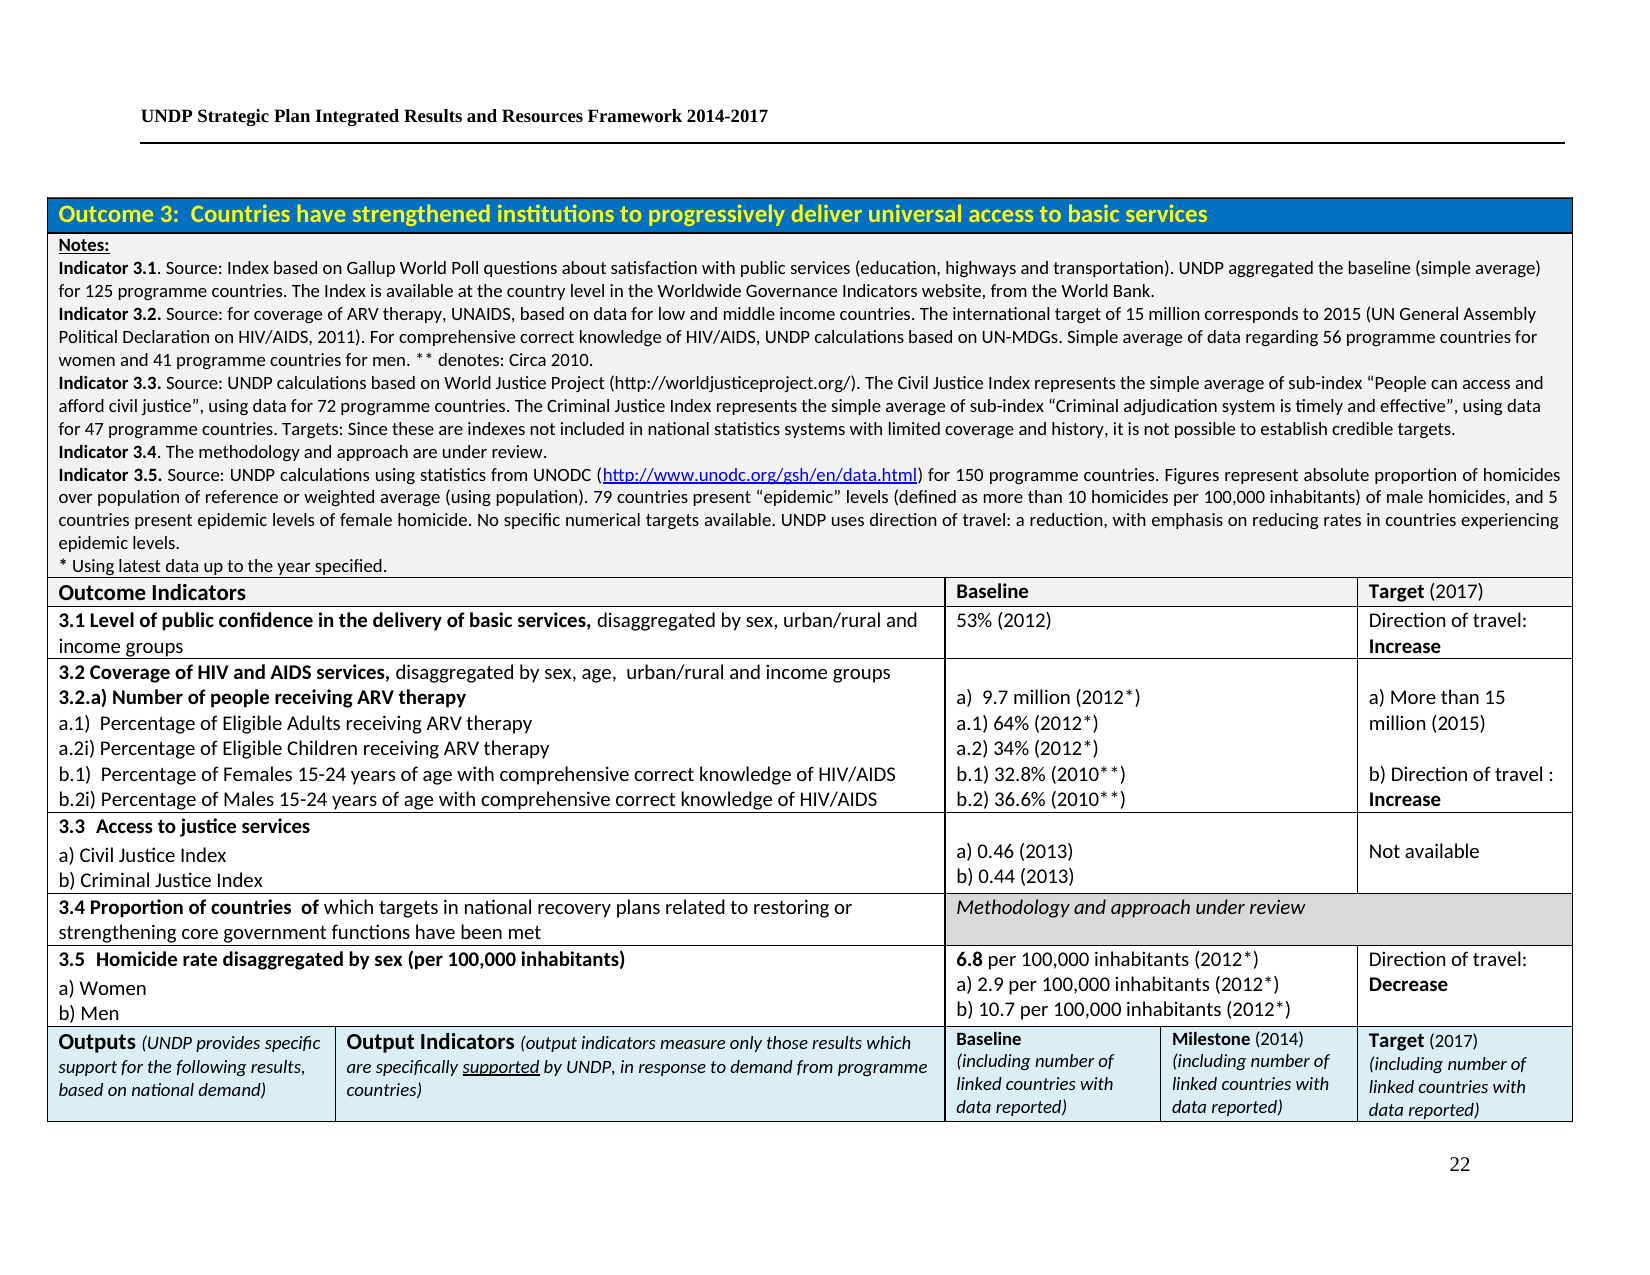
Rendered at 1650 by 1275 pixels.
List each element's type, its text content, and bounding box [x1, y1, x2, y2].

table_cell 3.2 Coverage of HIV and AIDS services, disaggregated by sex, age, urban/rural and income groups 3.2.a) Number of people receiving ARV therapy a.1) Percentage of Eligible Adults receiving ARV therapy a.2i) Percentage of Eligible Children receiving ARV therapy b.1) Percentage of Females 15-24 years of age with comprehensive correct knowledge of HIV/AIDS b.2i) Percentage of Males 15-24 years of age with comprehensive correct knowledge of HIV/AIDS [48, 659, 944, 812]
table_cell 53% (2012) [946, 607, 1357, 658]
table_cell Direction of travel: Decrease [1358, 946, 1572, 1026]
table_cell Outcome Indicators [48, 578, 944, 606]
table_cell 3.4 Proportion of countries of which targets in national recovery plans related to restoring or strengthening core government functions have been met [48, 894, 944, 945]
table_cell Homicide rate disaggregated by sex (per 100,000 inhabitants) a) Women b) Men [48, 946, 944, 1026]
table_cell Baseline (including number of linked countries with data reported) [946, 1027, 1160, 1121]
table_cell Notes: Indicator 3.1. Source: Index based on Gallup World Poll questions about satisfaction with public services (education, highways and transportation). UNDP aggregated the baseline (simple average) for 125 programme countries. The Index is available at the country level in the Worldwide Governance Indicators website, from the World Bank. Indicator 3.2. Source: for coverage of ARV therapy, UNAIDS, based on data for low and middle income countries. The international target of 15 million corresponds to 2015 (UN General Assembly Political Declaration on HIV/AIDS, 2011). For comprehensive correct knowledge of HIV/AIDS, UNDP calculations based on UN-MDGs. Simple average of data regarding 56 programme countries for women and 41 programme countries for men. ** denotes: Circa 2010. Indicator 3.3. Source: UNDP calculations based on World Justice Project (http://worldjusticeproject.org/). The Civil Justice Index represents the simple average of sub-index “People can access and afford civil justice”, using data for 72 programme countries. The Criminal Justice Index represents the simple average of sub-index “Criminal adjudication system is timely and effective”, using data for 47 programme countries. Targets: Since these are indexes not included in national statistics systems with limited coverage and history, it is not possible to establish credible targets. Indicator 3.4. The methodology and approach are under review. Indicator 3.5. Source: UNDP calculations using statistics from UNODC (http://www.unodc.org/gsh/en/data.html) for 150 programme countries. Figures represent absolute proportion of homicides over population of reference or weighted average (using population). 79 countries present “epidemic” levels (defined as more than 10 homicides per 100,000 inhabitants) of male homicides, and 5 countries present epidemic levels of female homicide. No specific numerical targets available. UNDP uses direction of travel: a reduction, with emphasis on reducing rates in countries experiencing epidemic levels. * Using latest data up to the year specified. [48, 234, 1572, 577]
table_cell Target (2017) (including number of linked countries with data reported) [1358, 1027, 1572, 1121]
table_cell Target (2017) [1358, 578, 1572, 606]
table_header Outcome 3: Countries have strengthened institutions to progressively deliver universal access to basic services [48, 199, 1572, 232]
table_cell Direction of travel: Increase [1358, 607, 1572, 658]
table_cell Output Indicators (output indicators measure only those results which are specifically supported by UNDP, in response to demand from programme countries) [336, 1027, 944, 1121]
table_cell a) 9.7 million (2012*) a.1) 64% (2012*) a.2) 34% (2012*) b.1) 32.8% (2010**) b.2) 36.6% (2010**) [946, 659, 1357, 812]
table_cell Milestone (2014) (including number of linked countries with data reported) [1161, 1027, 1357, 1121]
table_cell 3.1 Level of public confidence in the delivery of basic services, disaggregated by sex, urban/rural and income groups [48, 607, 944, 658]
table_cell 6.8 per 100,000 inhabitants (2012*) a) 2.9 per 100,000 inhabitants (2012*) b) 10.7 per 100,000 inhabitants (2012*) [946, 946, 1357, 1026]
table_cell Access to justice services a) Civil Justice Index b) Criminal Justice Index [48, 813, 944, 893]
table_cell Not available [1358, 813, 1572, 893]
table_cell a) More than 15 million (2015) b) Direction of travel : Increase [1358, 659, 1572, 812]
table_cell Methodology and approach under review [946, 894, 1572, 945]
table_cell a) 0.46 (2013) b) 0.44 (2013) [946, 813, 1357, 893]
table_cell Outputs (UNDP provides specific support for the following results, based on national demand) [48, 1027, 335, 1121]
table_cell Baseline [946, 578, 1357, 606]
